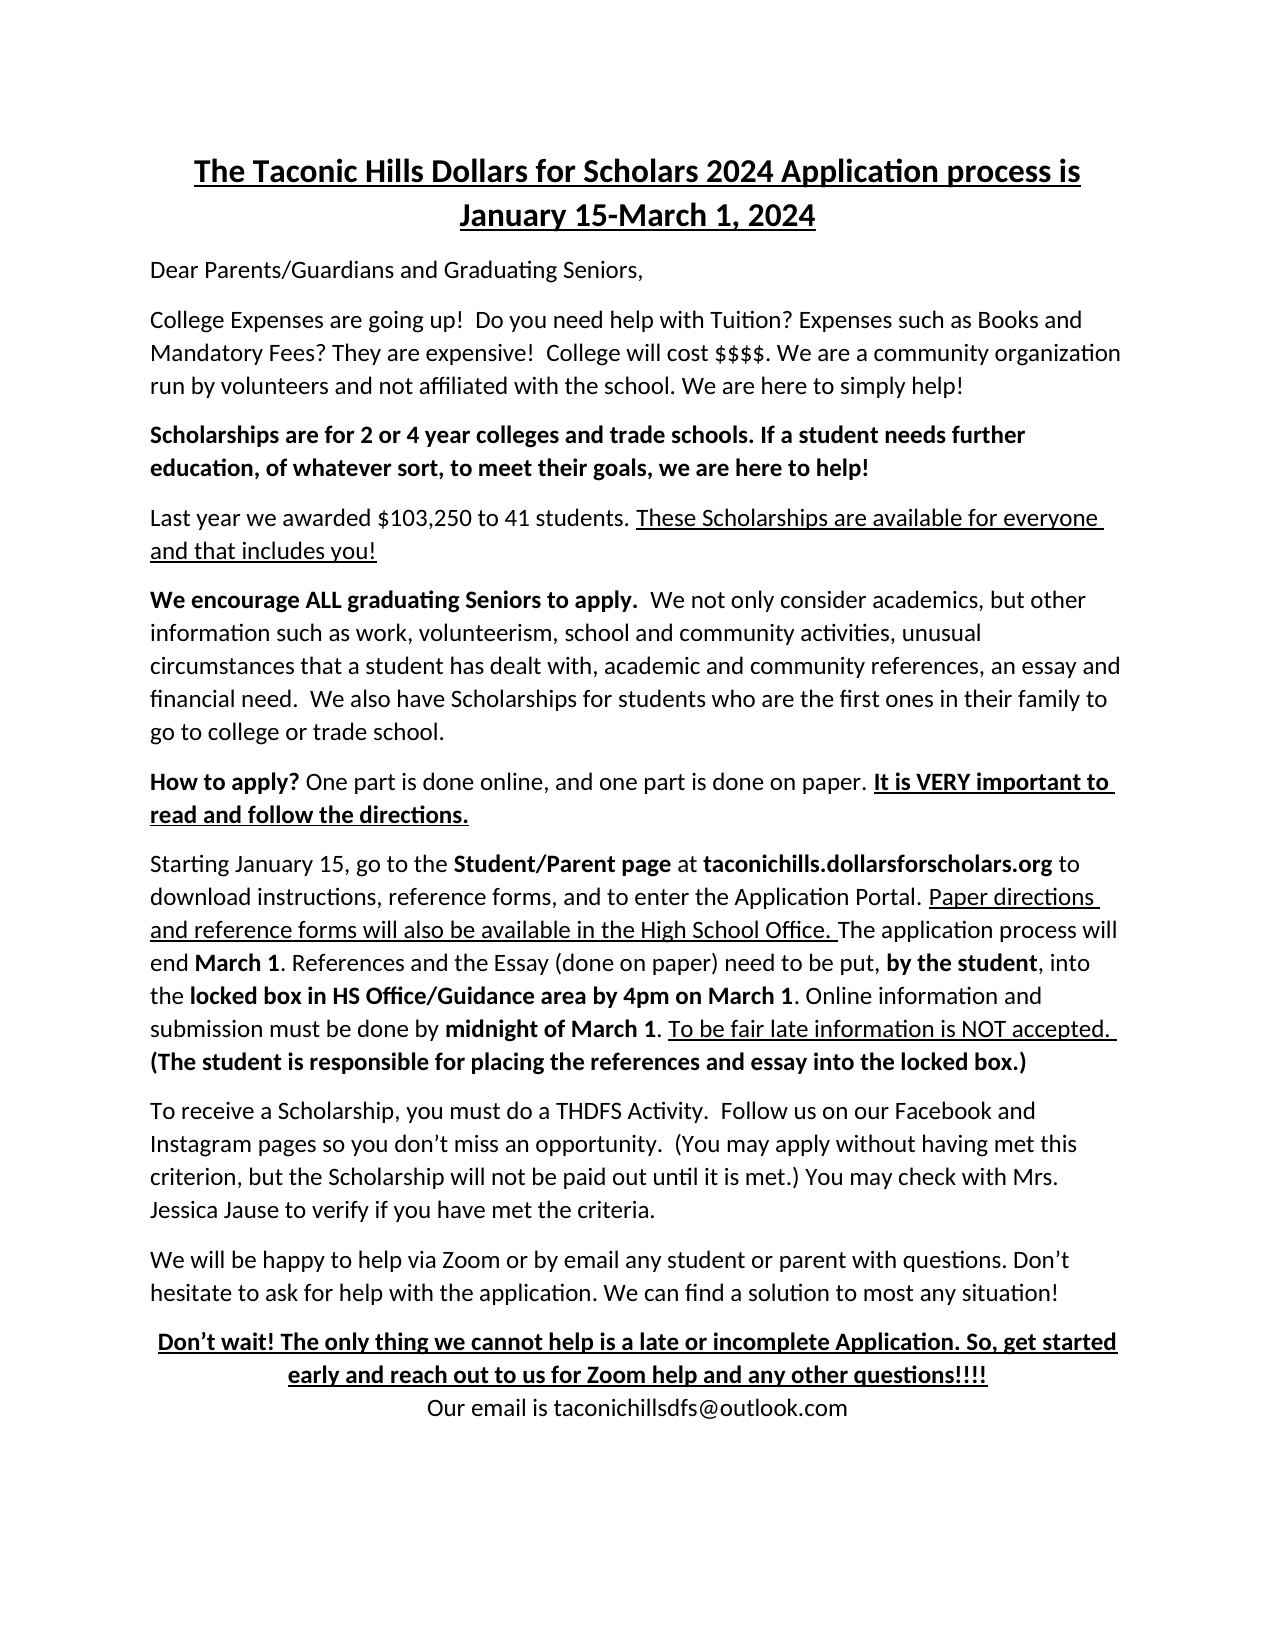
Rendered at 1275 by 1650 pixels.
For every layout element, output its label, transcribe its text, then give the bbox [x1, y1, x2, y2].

text Don’t wait! The only thing we cannot help is a late or incomplete Application. So, get started early and reach out to us for Zoom help and any other questions!!!! Our email is taconichillsdfs@outlook.com [150, 1326, 1125, 1423]
text Last year we awarded $103,250 to 41 students. These Scholarships are available for everyone and that includes you! [150, 502, 1125, 566]
text To receive a Scholarship, you must do a THDFS Activity. Follow us on our Facebook and Instagram pages so you don’t miss an opportunity. (You may apply without having met this criterion, but the Scholarship will not be paid out until it is met.) You may check with Mrs. Jessica Jause to verify if you have met the criteria. [150, 1095, 1125, 1225]
text Starting January 15, go to the Student/Parent page at taconichills.dollarsforscholars.org to download instructions, reference forms, and to enter the Application Portal. Paper directions and reference forms will also be available in the High School Office. The application process will end March 1. References and the Essay (done on paper) need to be put, by the student, into the locked box in HS Office/Guidance area by 4pm on March 1. Online information and submission must be done by midnight of March 1. To be fair late information is NOT accepted. (The student is responsible for placing the references and essay into the locked box.) [150, 848, 1125, 1076]
text The Taconic Hills Dollars for Scholars 2024 Application process is January 15-March 1, 2024 [150, 150, 1125, 235]
text College Expenses are going up! Do you need help with Tuition? Expenses such as Books and Mandatory Fees? They are expensive! College will cost $$$$. We are a community organization run by volunteers and not affiliated with the school. We are here to simply help! [150, 304, 1125, 401]
text Scholarships are for 2 or 4 year colleges and trade schools. If a student needs further education, of whatever sort, to meet their goals, we are here to help! [150, 419, 1125, 483]
text We will be happy to help via Zoom or by email any student or parent with questions. Don’t hesitate to ask for help with the application. We can find a solution to most any situation! [150, 1244, 1125, 1307]
text Dear Parents/Guardians and Graduating Seniors, [150, 254, 1125, 285]
text How to apply? One part is done online, and one part is done on paper. It is VERY important to read and follow the directions. [150, 766, 1125, 829]
text We encourage ALL graduating Seniors to apply. We not only consider academics, but other information such as work, volunteerism, school and community activities, unusual circumstances that a student has dealt with, academic and community references, an essay and financial need. We also have Scholarships for students who are the first ones in their family to go to college or trade school. [150, 584, 1125, 747]
